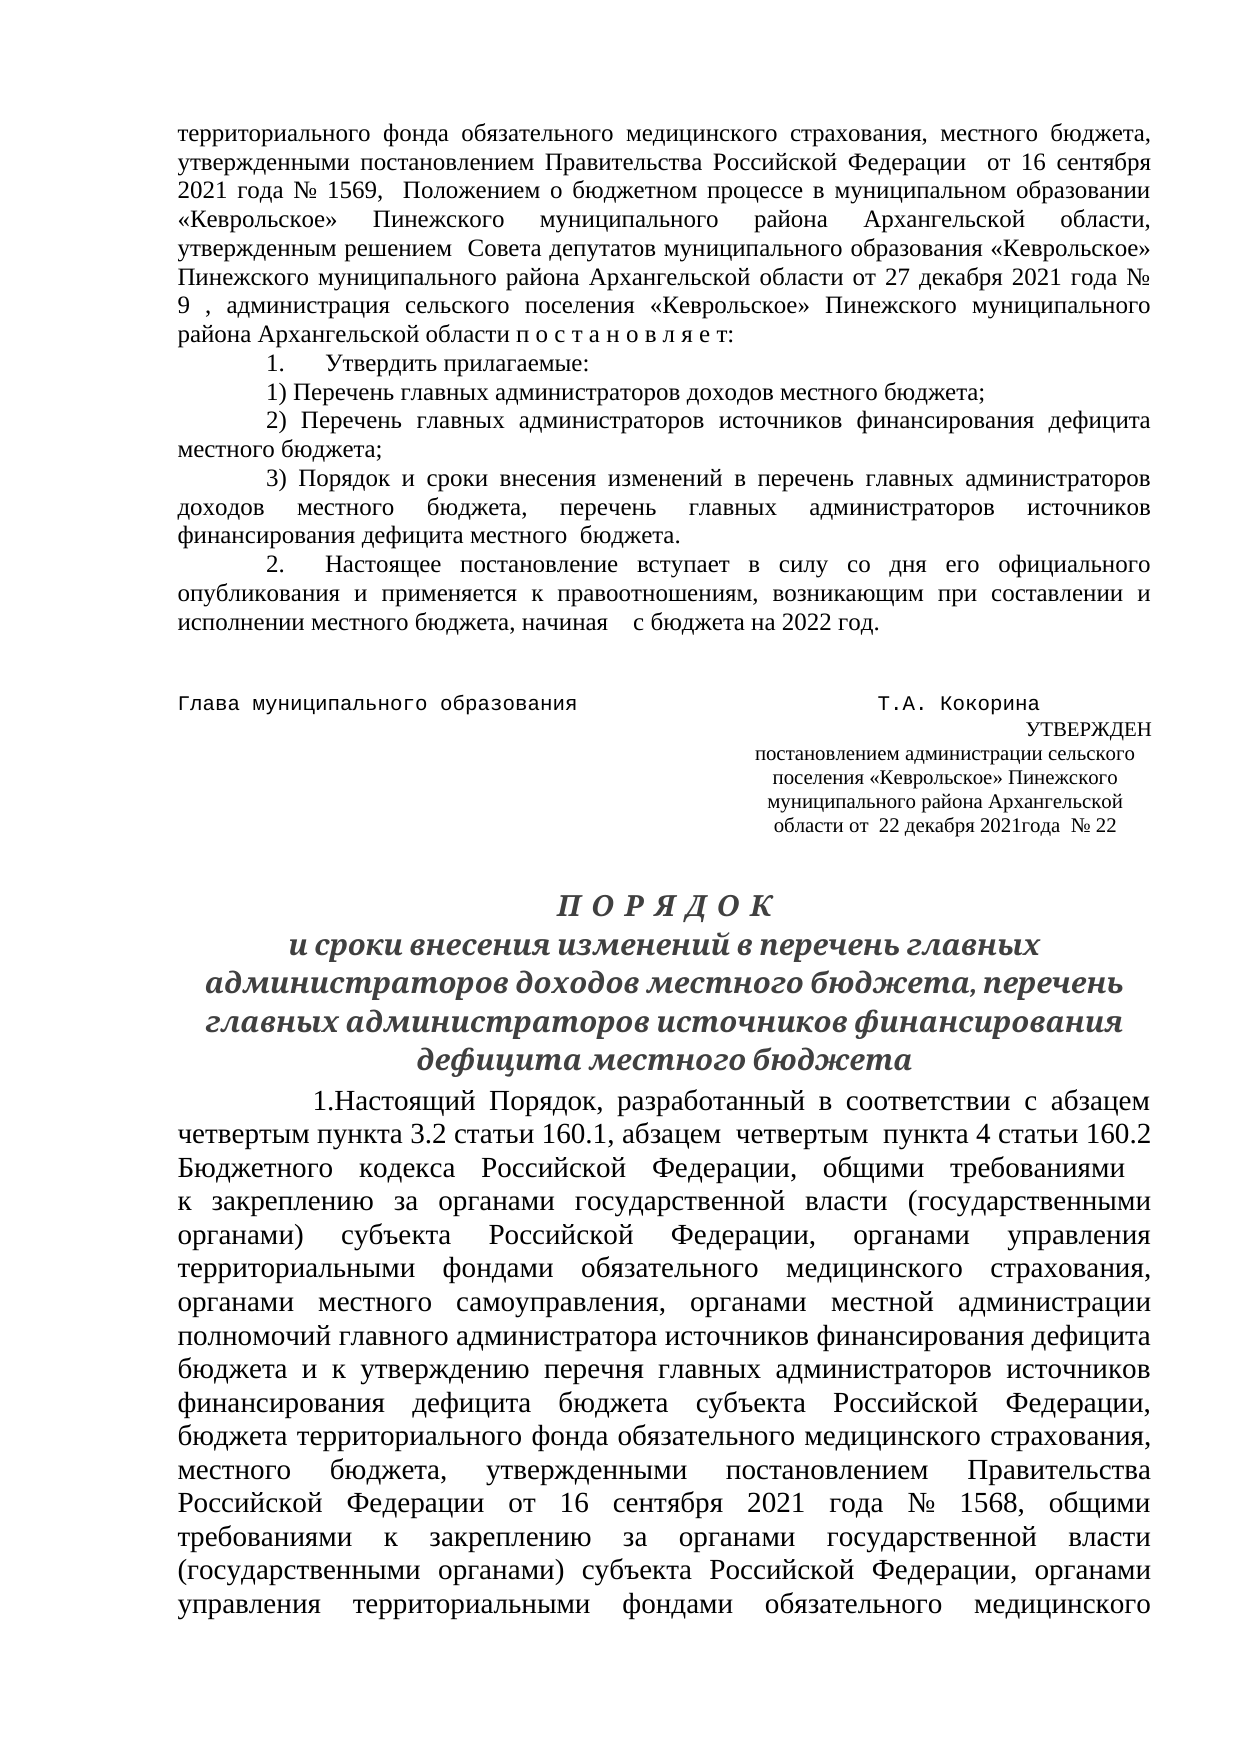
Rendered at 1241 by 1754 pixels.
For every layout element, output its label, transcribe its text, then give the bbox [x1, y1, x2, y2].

text 1) Перечень главных администраторов доходов местного бюджета; [177, 377, 1152, 406]
text 3) Порядок и сроки внесения изменений в перечень главных администраторов доходов местного бюджета, перечень главных администраторов источников финансирования дефицита местного бюджета. [177, 463, 1152, 549]
text Глава муниципального образования Т.А. Кокорина [177, 693, 1152, 717]
text 2. Настоящее постановление вступает в силу со дня его официального опубликования и применяется к правоотношениям, возникающим при составлении и исполнении местного бюджета, начиная с бюджета на 2022 год. [177, 549, 1152, 636]
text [177, 1083, 1152, 1619]
subtitle и сроки внесения изменений в перечень главных администраторов доходов местного бюджета, перечень главных администраторов источников финансирования дефицита местного бюджета [177, 929, 1152, 1078]
text 1. Утвердить прилагаемые: [177, 348, 1152, 377]
text УТВЕРЖДЕН [767, 717, 1152, 741]
text постановлением администрации сельского поселения «Кеврольское» Пинежского муниципального района Архангельской области от 22 декабря 2021года № 22 [738, 741, 1152, 837]
subtitle П О Р Я Д О К [177, 890, 1152, 924]
text 2) Перечень главных администраторов источников финансирования дефицита местного бюджета; [177, 406, 1152, 463]
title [177, 118, 1152, 348]
